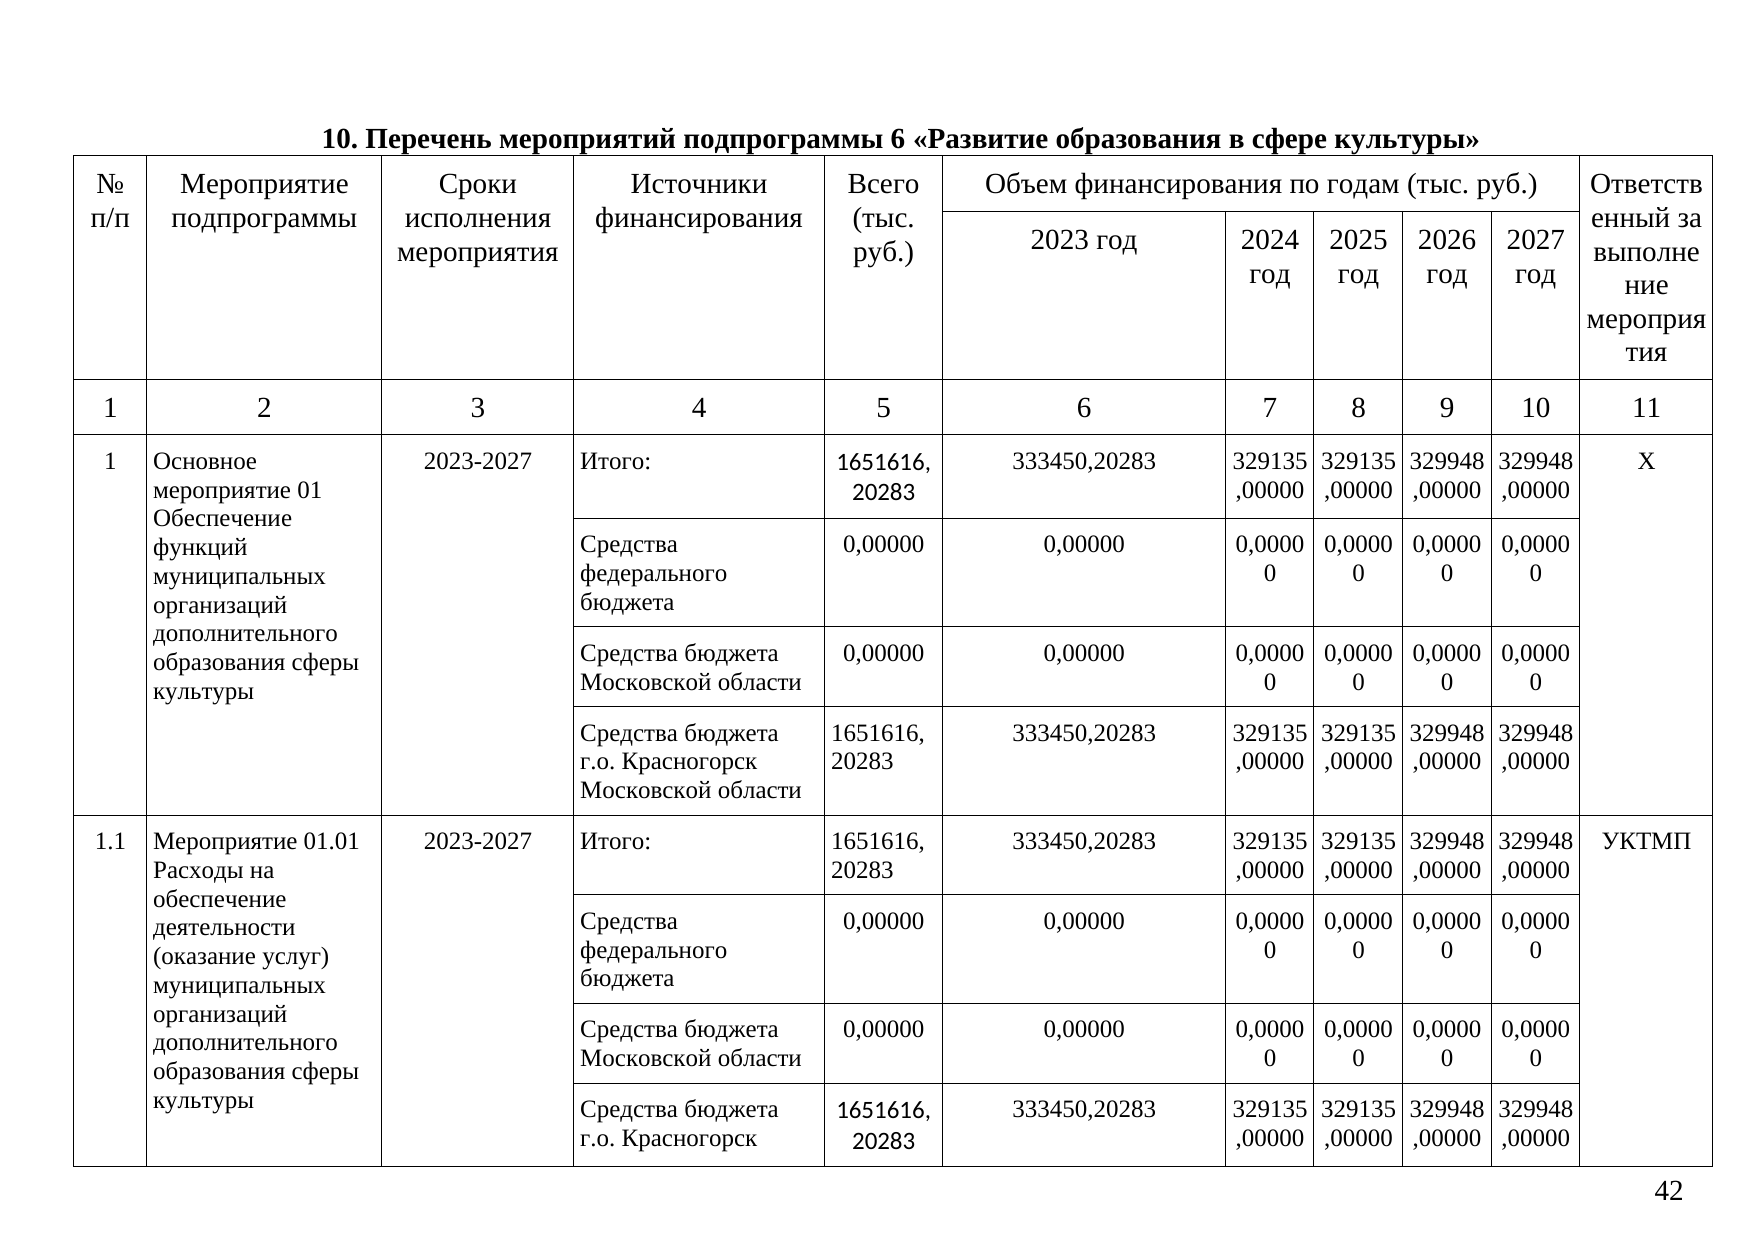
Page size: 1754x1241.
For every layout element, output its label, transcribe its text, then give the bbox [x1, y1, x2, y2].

table_cell 11 [1580, 380, 1712, 434]
table_cell 2026 год [1403, 212, 1491, 378]
text 10. Перечень мероприятий подпрограммы 6 «Развитие образования в сфере культуры» [118, 121, 1683, 155]
table_cell 333450,20283 [943, 435, 1225, 518]
table_cell 2023 год [943, 212, 1225, 378]
table_cell 0,00000 [825, 1004, 942, 1083]
table_cell 0,00000 [825, 627, 942, 706]
table_cell 0,00000 [943, 1004, 1225, 1083]
table_cell 1651616,20283 [825, 707, 942, 814]
table_cell 2024 год [1226, 212, 1313, 378]
table_cell Средства федерального бюджета [574, 519, 824, 626]
table_cell 0,00000 [1403, 519, 1491, 626]
table_cell 2027 год [1492, 212, 1579, 378]
table_cell 1 [74, 380, 146, 434]
table_cell 1651616,20283 [825, 435, 942, 518]
table_cell 329948,00000 [1492, 707, 1579, 814]
table_cell 1.1 [74, 816, 146, 1166]
table_cell 2023-2027 [382, 435, 573, 814]
table_cell 0,00000 [1226, 895, 1313, 1003]
table_cell 0,00000 [1314, 519, 1402, 626]
table_cell Средства федерального бюджета [574, 895, 824, 1003]
table_cell 0,00000 [943, 519, 1225, 626]
table_cell 0,00000 [1226, 519, 1313, 626]
table_cell 329135,00000 [1226, 1084, 1313, 1166]
table_cell 0,00000 [1314, 627, 1402, 706]
table_cell 4 [574, 380, 824, 434]
table_cell 0,00000 [1314, 1004, 1402, 1083]
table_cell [574, 1084, 824, 1166]
table_cell 329135,00000 [1314, 707, 1402, 814]
table_cell Основное мероприятие 01 Обеспечение функций муниципальных организаций дополнительного образования сферы культуры [147, 435, 381, 814]
table_cell 2023-2027 [382, 816, 573, 1166]
table_cell 0,00000 [1492, 519, 1579, 626]
table_cell 329135,00000 [1314, 816, 1402, 894]
table_cell 8 [1314, 380, 1402, 434]
table_cell 329135,00000 [1226, 707, 1313, 814]
table_cell 0,00000 [943, 895, 1225, 1003]
table_cell 0,00000 [1403, 627, 1491, 706]
table_header Всего (тыс. руб.) [825, 156, 942, 378]
table_header Сроки исполнения мероприятия [382, 156, 573, 378]
table_cell 329948,00000 [1403, 1084, 1491, 1166]
table_cell 329948,00000 [1492, 435, 1579, 518]
table_cell 329948,00000 [1492, 1084, 1579, 1166]
table_cell Средства бюджета Московской области [574, 1004, 824, 1083]
table_cell 0,00000 [1226, 1004, 1313, 1083]
table_cell 0,00000 [943, 627, 1225, 706]
table_cell 0,00000 [1403, 895, 1491, 1003]
table_cell 329948,00000 [1403, 816, 1491, 894]
table_cell 2 [147, 380, 381, 434]
table_cell 0,00000 [1403, 1004, 1491, 1083]
table_cell 329135,00000 [1226, 816, 1313, 894]
table_cell 333450,20283 [943, 1084, 1225, 1166]
table_header № п/п [74, 156, 146, 378]
table_cell 5 [825, 380, 942, 434]
table_cell 0,00000 [825, 519, 942, 626]
table_cell 0,00000 [1492, 627, 1579, 706]
table_cell 333450,20283 [943, 816, 1225, 894]
table_cell УКТМП [1580, 816, 1712, 1166]
table_header Источники финансирования [574, 156, 824, 378]
table_cell 6 [943, 380, 1225, 434]
table_cell 9 [1403, 380, 1491, 434]
table_cell 333450,20283 [943, 707, 1225, 814]
table_cell 329948,00000 [1403, 707, 1491, 814]
table_cell 329135,00000 [1226, 435, 1313, 518]
table_cell 0,00000 [1226, 627, 1313, 706]
table_cell 329135,00000 [1314, 435, 1402, 518]
table_cell 329948,00000 [1492, 816, 1579, 894]
table_cell 2025 год [1314, 212, 1402, 378]
table_cell 0,00000 [1492, 1004, 1579, 1083]
table_cell 3 [382, 380, 573, 434]
table_cell Х [1580, 435, 1712, 814]
table_cell 10 [1492, 380, 1579, 434]
table_header Объем финансирования по годам (тыс. руб.) [943, 156, 1579, 211]
table_header Мероприятие подпрограммы [147, 156, 381, 378]
table_cell 0,00000 [1314, 895, 1402, 1003]
table_cell 0,00000 [825, 895, 942, 1003]
table_cell 1651616,20283 [825, 1084, 942, 1166]
table_cell Итого: [574, 435, 824, 518]
table_cell 329948,00000 [1403, 435, 1491, 518]
table_cell Средства бюджета г.о. Красногорск Московской области [574, 707, 824, 814]
table_cell 1 [74, 435, 146, 814]
table_cell 329135,00000 [1314, 1084, 1402, 1166]
table_cell Итого: [574, 816, 824, 894]
table_header Ответственный за выполнение мероприятия [1580, 156, 1712, 378]
table_cell 7 [1226, 380, 1313, 434]
table_cell 1651616,20283 [825, 816, 942, 894]
table_cell 0,00000 [1492, 895, 1579, 1003]
table_cell Средства бюджета Московской области [574, 627, 824, 706]
table_cell Мероприятие 01.01 Расходы на обеспечение деятельности (оказание услуг) муниципальных организаций дополнительного образования сферы культуры [147, 816, 381, 1166]
